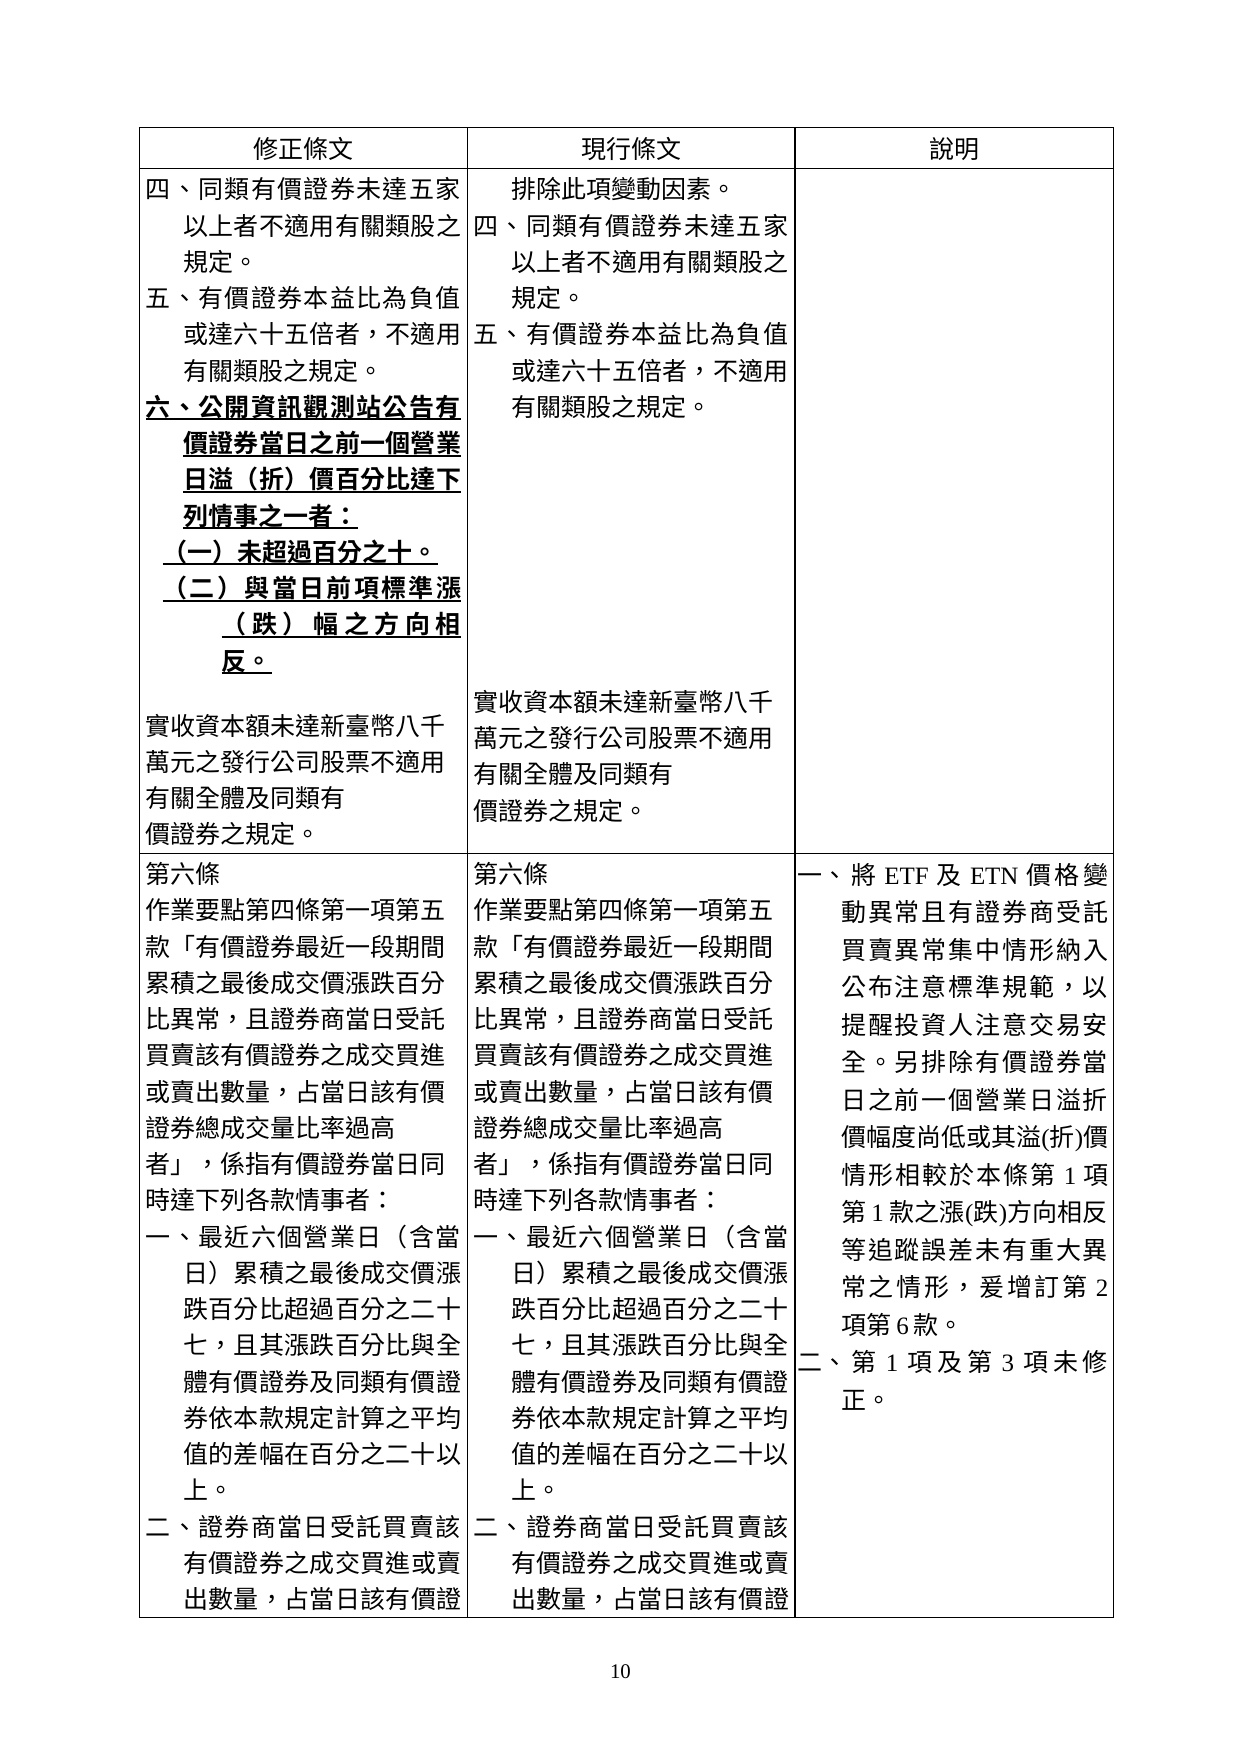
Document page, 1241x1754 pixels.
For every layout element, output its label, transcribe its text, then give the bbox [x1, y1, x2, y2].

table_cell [468, 169, 794, 852]
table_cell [140, 169, 467, 852]
table_header 修正條文 [140, 128, 467, 168]
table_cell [140, 854, 467, 1617]
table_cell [468, 854, 794, 1617]
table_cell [796, 169, 1113, 852]
table_header 現行條文 [468, 128, 794, 168]
table_header 說明 [796, 128, 1113, 168]
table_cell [796, 854, 1113, 1617]
